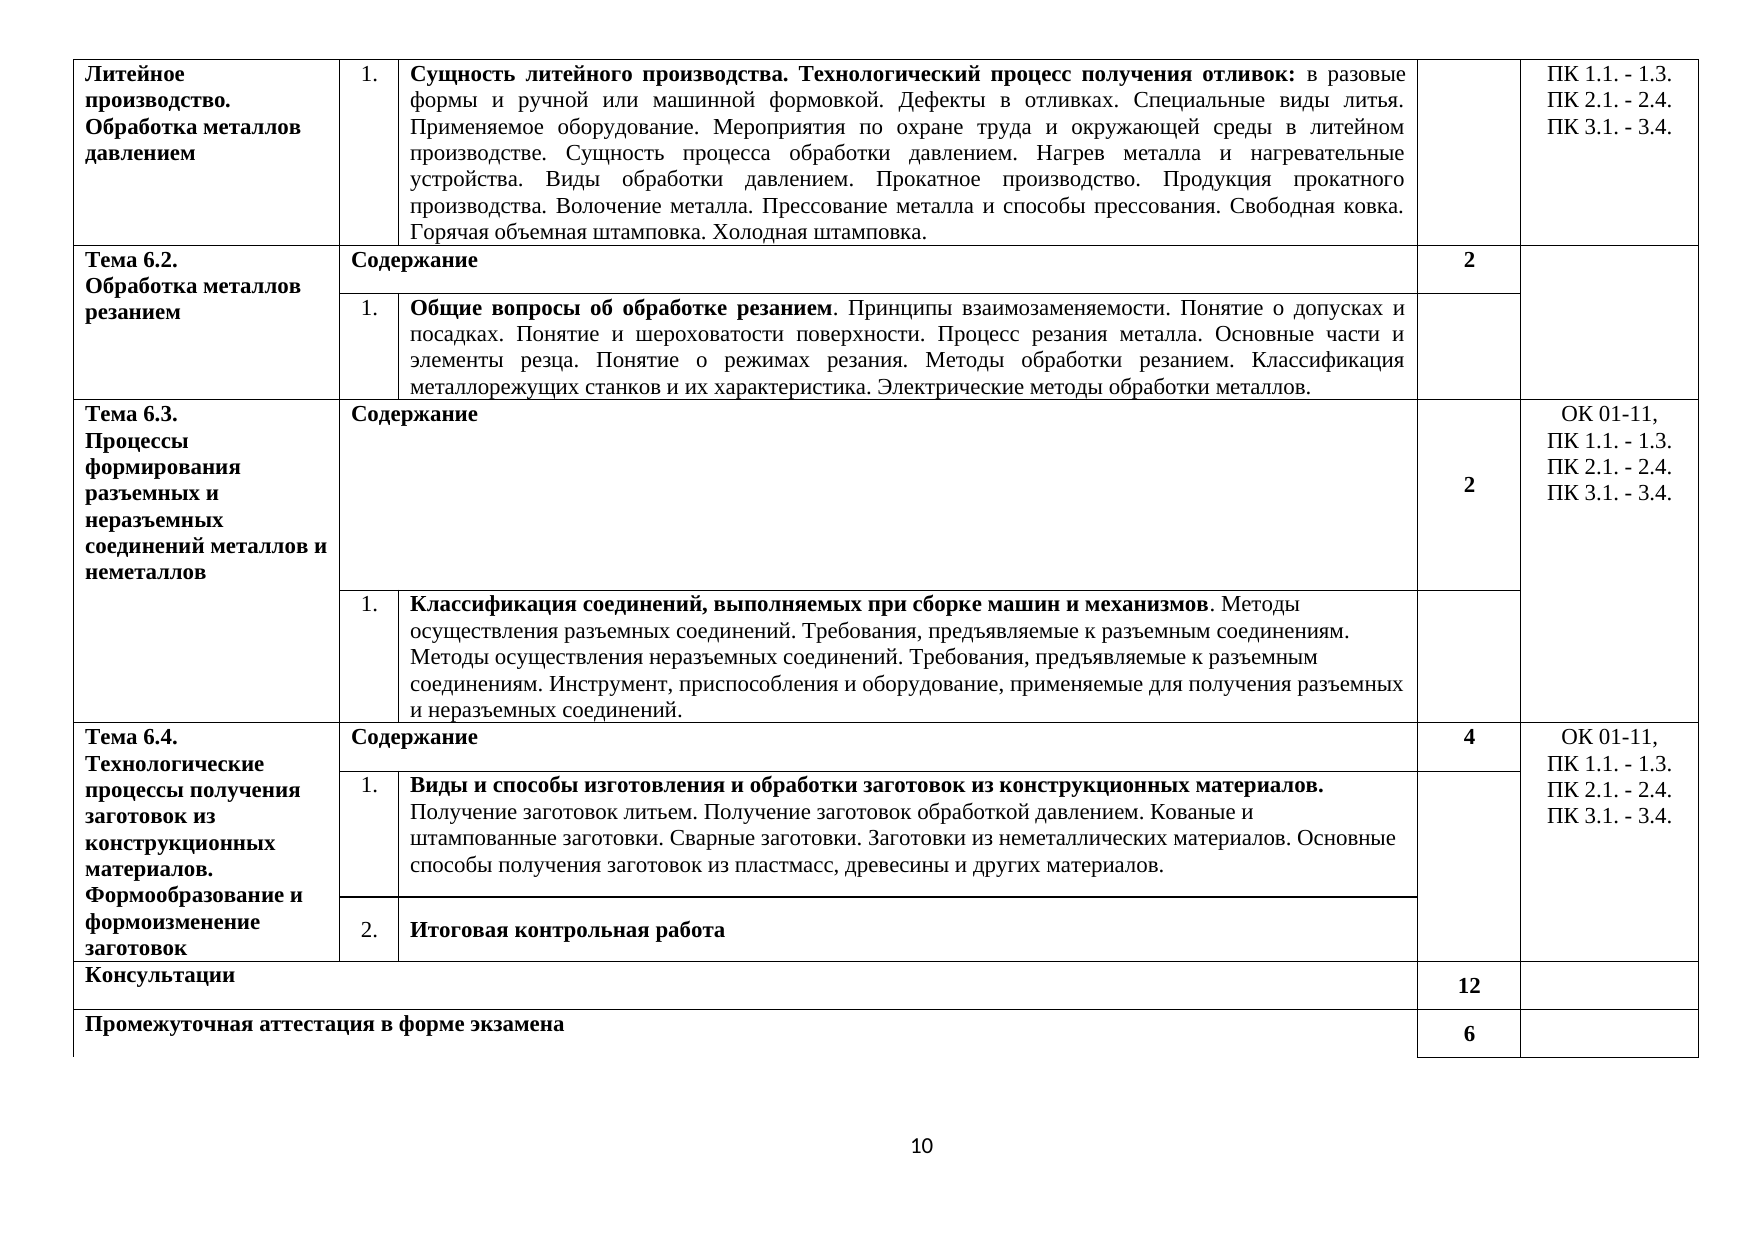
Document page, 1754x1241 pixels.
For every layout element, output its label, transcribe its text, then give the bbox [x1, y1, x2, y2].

table_cell [1521, 1010, 1698, 1057]
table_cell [74, 60, 339, 244]
table_cell [1418, 772, 1520, 961]
table_cell Тема 6.3. Процессы формирования разъемных и неразъемных соединений металлов и неметаллов [74, 400, 339, 722]
table_cell 1. [340, 591, 398, 722]
table_cell 1. [340, 772, 398, 896]
table_cell 4 [1418, 723, 1520, 771]
table_cell [1418, 60, 1520, 244]
table_cell [1418, 294, 1520, 399]
table_cell Содержание [340, 246, 1417, 293]
table_cell ОК 01-11, ПК 1.1. - 1.3. ПК 2.1. - 2.4. ПК 3.1. - 3.4. [1521, 723, 1698, 961]
table_cell ОК 01-11, ПК 1.1. - 1.3. ПК 2.1. - 2.4. ПК 3.1. - 3.4. [1521, 400, 1698, 722]
table_cell Виды и способы изготовления и обработки заготовок из конструкционных материалов. Получение заготовок литьем. Получение заготовок обработкой давлением. Кованые и штампованные заготовки. Сварные заготовки. Заготовки из неметаллических материалов. Основные способы получения заготовок из пластмасс, древесины и других материалов. [399, 772, 1417, 896]
table_cell Тема 6.2. Обработка металлов резанием [74, 246, 339, 399]
table_cell 1. [340, 60, 398, 244]
table_cell 6 [1418, 1010, 1520, 1057]
table_cell Общие вопросы об обработке резанием. Принципы взаимозаменяемости. Понятие о допусках и посадках. Понятие и шероховатости поверхности. Процесс резания металла. Основные части и элементы резца. Понятие о режимах резания. Методы обработки резанием. Классификация металлорежущих станков и их характеристика. Электрические методы обработки металлов. [399, 294, 1417, 399]
table_cell Классификация соединений, выполняемых при сборке машин и механизмов. Методы осуществления разъемных соединений. Требования, предъявляемые к разъемным соединениям. Методы осуществления неразъемных соединений. Требования, предъявляемые к разъемным соединениям. Инструмент, приспособления и оборудование, применяемые для получения разъемных и неразъемных соединений. [399, 591, 1417, 722]
table_cell Промежуточная аттестация в форме экзамена [74, 1010, 1417, 1057]
table_cell Сущность литейного производства. Технологический процесс получения отливок: в разовые формы и ручной или машинной формовкой. Дефекты в отливках. Специальные виды литья. Применяемое оборудование. Мероприятия по охране труда и окружающей среды в литейном производстве. Сущность процесса обработки давлением. Нагрев металла и нагревательные устройства. Виды обработки давлением. Прокатное производство. Продукция прокатного производства. Волочение металла. Прессование металла и способы прессования. Свободная ковка. Горячая объемная штамповка. Холодная штамповка. [399, 60, 1417, 244]
table_cell [1521, 962, 1698, 1009]
table_cell 2 [1418, 400, 1520, 589]
table_cell [1521, 246, 1698, 399]
table_cell Итоговая контрольная работа [399, 898, 1417, 961]
table_cell Содержание [340, 723, 1417, 771]
table_cell [1418, 591, 1520, 722]
table_cell 2 [1418, 246, 1520, 293]
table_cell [1521, 60, 1698, 244]
table_cell 1. [340, 294, 398, 399]
table_cell Тема 6.4. Технологические процессы получения заготовок из конструкционных материалов. Формообразование и формоизменение заготовок [74, 723, 339, 961]
table_cell Содержание [340, 400, 1417, 589]
table_cell Консультации [74, 962, 1417, 1009]
table_cell 2. [340, 898, 398, 961]
table_cell 12 [1418, 962, 1520, 1009]
